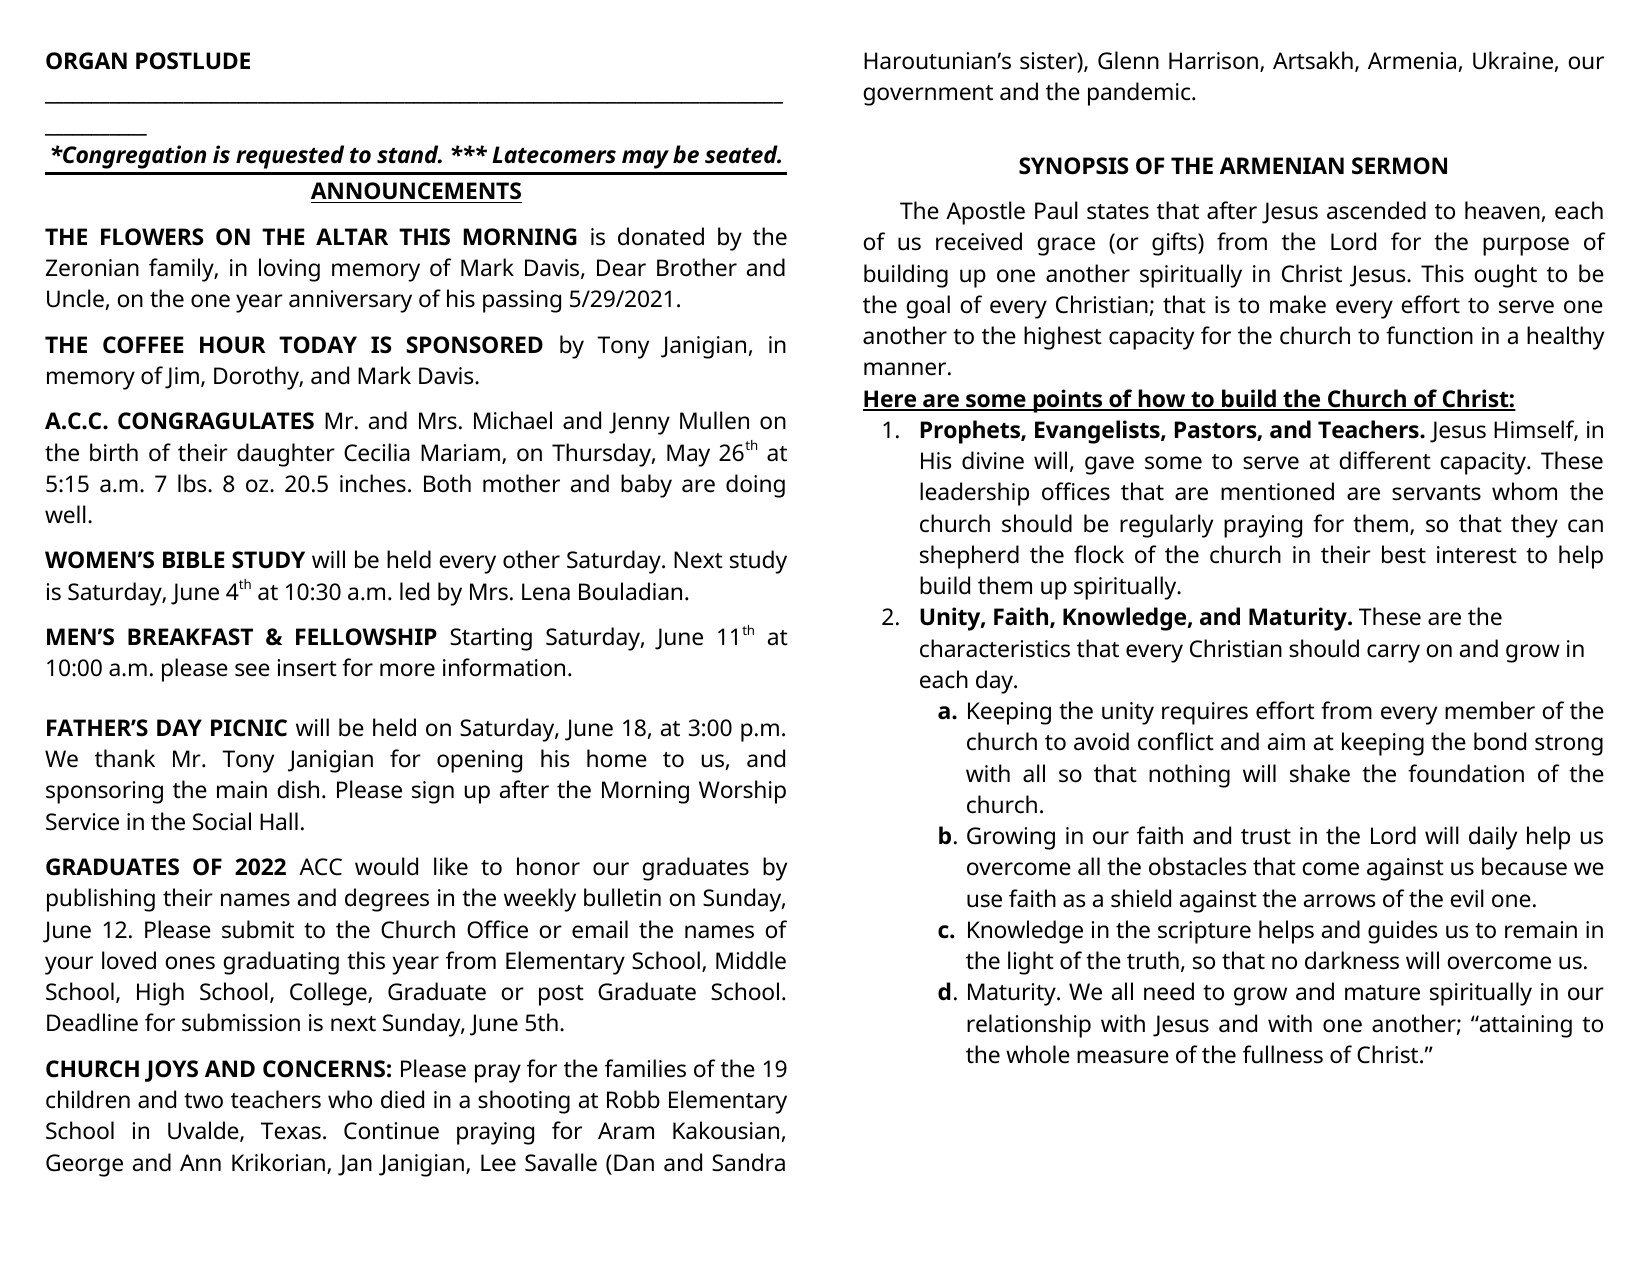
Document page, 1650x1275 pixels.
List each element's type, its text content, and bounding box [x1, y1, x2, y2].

text SYNOPSIS OF THE ARMENIAN SERMON [862, 150, 1605, 181]
text ORGAN POSTLUDE [45, 45, 787, 76]
text THE COFFEE HOUR TODAY IS SPONSORED by Tony Janigian, in memory of Jim, Dorothy, and Mark Davis. [45, 328, 787, 391]
text A.C.C. CONGRAGULATES Mr. and Mrs. Michael and Jenny Mullen on the birth of their daughter Cecilia Mariam, on Thursday, May 26th at 5:15 a.m. 7 lbs. 8 oz. 20.5 inches. Both mother and baby are doing well. [45, 405, 787, 530]
text GRADUATES OF 2022 ACC would like to honor our graduates by publishing their names and degrees in the weekly bulletin on Sunday, June 12. Please submit to the Church Office or email the names of your loved ones graduating this year from Elementary School, Middle School, High School, College, Graduate or post Graduate School. Deadline for submission is next Sunday, June 5th. [45, 851, 787, 1038]
text c. Knowledge in the scripture helps and guides us to remain in the light of the truth, so that no darkness will overcome us. [937, 914, 1605, 976]
text ___________________________________________________________________________________________ [45, 76, 787, 139]
text FATHER’S DAY PICNIC will be held on Saturday, June 18, at 3:00 p.m. We thank Mr. Tony Janigian for opening his home to us, and sponsoring the main dish. Please sign up after the Morning Worship Service in the Social Hall. [45, 712, 787, 837]
text b. Growing in our faith and trust in the Lord will daily help us overcome all the obstacles that come against us because we use faith as a shield against the arrows of the evil one. [937, 820, 1605, 914]
text d. Maturity. We all need to grow and mature spiritually in our relationship with Jesus and with one another; “attaining to the whole measure of the fullness of Christ.” [937, 976, 1605, 1070]
text 1. Prophets, Evangelists, Pastors, and Teachers. Jesus Himself, in His divine will, gave some to serve at different capacity. These leadership offices that are mentioned are servants whom the church should be regularly praying for them, so that they can shepherd the flock of the church in their best interest to help build them up spiritually. [881, 414, 1605, 601]
text The Apostle Paul states that after Jesus ascended to heaven, each of us received grace (or gifts) from the Lord for the purpose of building up one another spiritually in Christ Jesus. This ought to be the goal of every Christian; that is to make every effort to serve one another to the highest capacity for the church to function in a healthy manner. [862, 195, 1605, 383]
text WOMEN’S BIBLE STUDY will be held every other Saturday. Next study is Saturday, June 4th at 10:30 a.m. led by Mrs. Lena Bouladian. [45, 544, 787, 607]
text CHURCH JOYS AND CONCERNS: Please pray for the families of the 19 children and two teachers who died in a shooting at Robb Elementary School in Uvalde, Texas. Continue praying for Aram Kakousian, George and Ann Krikorian, Jan Janigian, Lee Savalle (Dan and Sandra Haroutunian’s sister), Glenn Harrison, Artsakh, Armenia, Ukraine, our government and the pandemic. [45, 1053, 787, 1178]
text ANNOUNCEMENTS [45, 175, 787, 206]
text CHURCH JOYS AND CONCERNS: Please pray for the families of the 19 children and two teachers who died in a shooting at Robb Elementary School in Uvalde, Texas. Continue praying for Aram Kakousian, George and Ann Krikorian, Jan Janigian, Lee Savalle (Dan and Sandra Haroutunian’s sister), Glenn Harrison, Artsakh, Armenia, Ukraine, our government and the pandemic. [862, 45, 1605, 107]
text *Congregation is requested to stand. *** Latecomers may be seated. [45, 139, 787, 172]
text 2. Unity, Faith, Knowledge, and Maturity. These are the characteristics that every Christian should carry on and grow in each day. [881, 601, 1605, 695]
text MEN’S BREAKFAST & FELLOWSHIP Starting Saturday, June 11th at 10:00 a.m. please see insert for more information. [45, 621, 787, 683]
text Here are some points of how to build the Church of Christ: [862, 383, 1605, 414]
text a. Keeping the unity requires effort from every member of the church to avoid conflict and aim at keeping the bond strong with all so that nothing will shake the foundation of the church. [937, 695, 1605, 820]
text THE FLOWERS ON THE ALTAR THIS MORNING is donated by the Zeronian family, in loving memory of Mark Davis, Dear Brother and Uncle, on the one year anniversary of his passing 5/29/2021. [45, 221, 787, 314]
